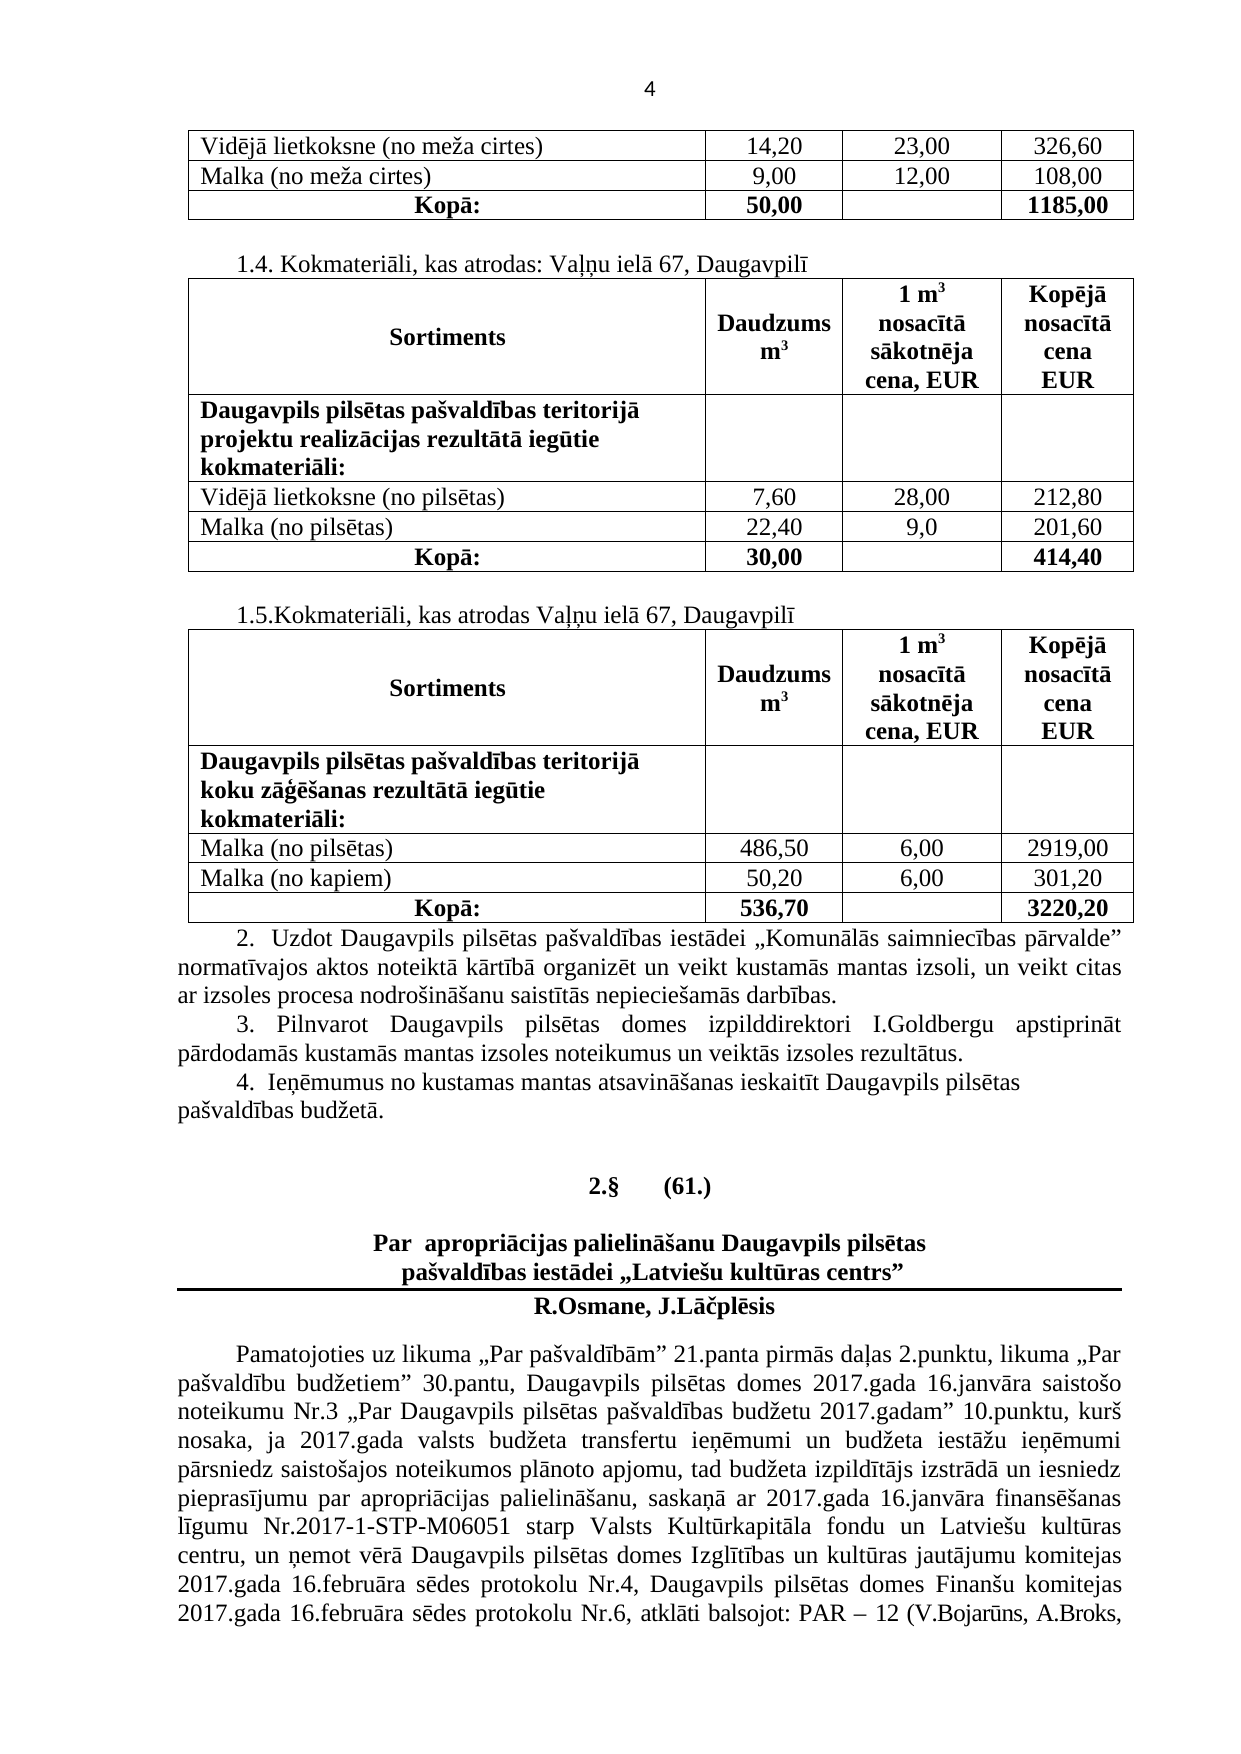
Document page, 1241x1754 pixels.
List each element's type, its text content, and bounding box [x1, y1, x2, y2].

table_cell 486,50 [706, 834, 842, 862]
table_cell Vidējā lietkoksne (no meža cirtes) [189, 131, 705, 160]
table_cell [843, 395, 1001, 481]
table_cell Malka (no kapiem) [189, 863, 705, 892]
table_cell Malka (no pilsētas) [189, 512, 705, 541]
table_cell 50,20 [706, 863, 842, 892]
table_header Kopējā nosacītā cena EUR [1002, 630, 1133, 745]
table_header 1 m3 nosacītā sākotnēja cena, EUR [843, 630, 1001, 745]
table_header Sortiments [189, 279, 705, 394]
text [177, 1339, 1122, 1626]
table_cell [706, 395, 842, 481]
text 2.§ (61.) [177, 1171, 1122, 1200]
table_cell 7,60 [706, 482, 842, 511]
text Par apropriācijas palielināšanu Daugavpils pilsētas [177, 1228, 1122, 1257]
table_cell [843, 746, 1001, 832]
table_cell Vidējā lietkoksne (no pilsētas) [189, 482, 705, 511]
table_cell [843, 191, 1001, 219]
table_cell 2919,00 [1002, 834, 1133, 862]
table_cell Kopā: [189, 191, 705, 219]
table_cell 326,60 [1002, 131, 1133, 160]
table_cell 9,0 [843, 512, 1001, 541]
table_cell 50,00 [706, 191, 842, 219]
text 2. Uzdot Daugavpils pilsētas pašvaldības iestādei „Komunālās saimniecības pārvalde” normatīvajos aktos noteiktā kārtībā organizēt un veikt kustamās mantas izsoli, un veikt citas ar izsoles procesa nodrošināšanu saistītās nepieciešamās darbības. [177, 923, 1122, 1009]
text pašvaldības iestādei „Latviešu kultūras centrs” [177, 1257, 1122, 1288]
table_cell 108,00 [1002, 161, 1133, 189]
table_cell [843, 893, 1001, 922]
table_cell 6,00 [843, 863, 1001, 892]
table_cell 9,00 [706, 161, 842, 189]
table_header 1 m3 nosacītā sākotnēja cena, EUR [843, 279, 1001, 394]
table_cell [843, 542, 1001, 571]
table_cell Daugavpils pilsētas pašvaldības teritorijā koku zāģēšanas rezultātā iegūtie kokmateriāli: [189, 746, 705, 832]
text 1.4. Kokmateriāli, kas atrodas: Vaļņu ielā 67, Daugavpilī [177, 249, 1122, 278]
table_header Daudzums m3 [706, 630, 842, 745]
table_cell [1002, 746, 1133, 832]
table_cell Kopā: [189, 893, 705, 922]
table_cell 6,00 [843, 834, 1001, 862]
table_header Sortiments [189, 630, 705, 745]
text 4. Ieņēmumus no kustamas mantas atsavināšanas ieskaitīt Daugavpils pilsētas pašvaldības budžetā. [177, 1067, 1122, 1124]
table_cell 1185,00 [1002, 191, 1133, 219]
table_cell Malka (no pilsētas) [189, 834, 705, 862]
table_cell 22,40 [706, 512, 842, 541]
table_cell 3220,20 [1002, 893, 1133, 922]
text R.Osmane, J.Lāčplēsis [177, 1291, 1122, 1320]
table_cell Malka (no meža cirtes) [189, 161, 705, 189]
table_cell 28,00 [843, 482, 1001, 511]
text 1.5.Kokmateriāli, kas atrodas Vaļņu ielā 67, Daugavpilī [177, 600, 1122, 629]
table_cell 30,00 [706, 542, 842, 571]
table_cell Kopā: [189, 542, 705, 571]
table_cell 12,00 [843, 161, 1001, 189]
table_cell 201,60 [1002, 512, 1133, 541]
table_header Daudzums m3 [706, 279, 842, 394]
table_cell 23,00 [843, 131, 1001, 160]
table_cell 414,40 [1002, 542, 1133, 571]
table_cell 301,20 [1002, 863, 1133, 892]
table_cell [1002, 395, 1133, 481]
table_cell 212,80 [1002, 482, 1133, 511]
table_header Kopējā nosacītā cena EUR [1002, 279, 1133, 394]
table_cell 536,70 [706, 893, 842, 922]
text 3. Pilnvarot Daugavpils pilsētas domes izpilddirektori I.Goldbergu apstiprināt pārdodamās kustamās mantas izsoles noteikumus un veiktās izsoles rezultātus. [177, 1009, 1122, 1067]
table_cell [706, 746, 842, 832]
table_cell 14,20 [706, 131, 842, 160]
table_cell Daugavpils pilsētas pašvaldības teritorijā projektu realizācijas rezultātā iegūtie kokmateriāli: [189, 395, 705, 481]
